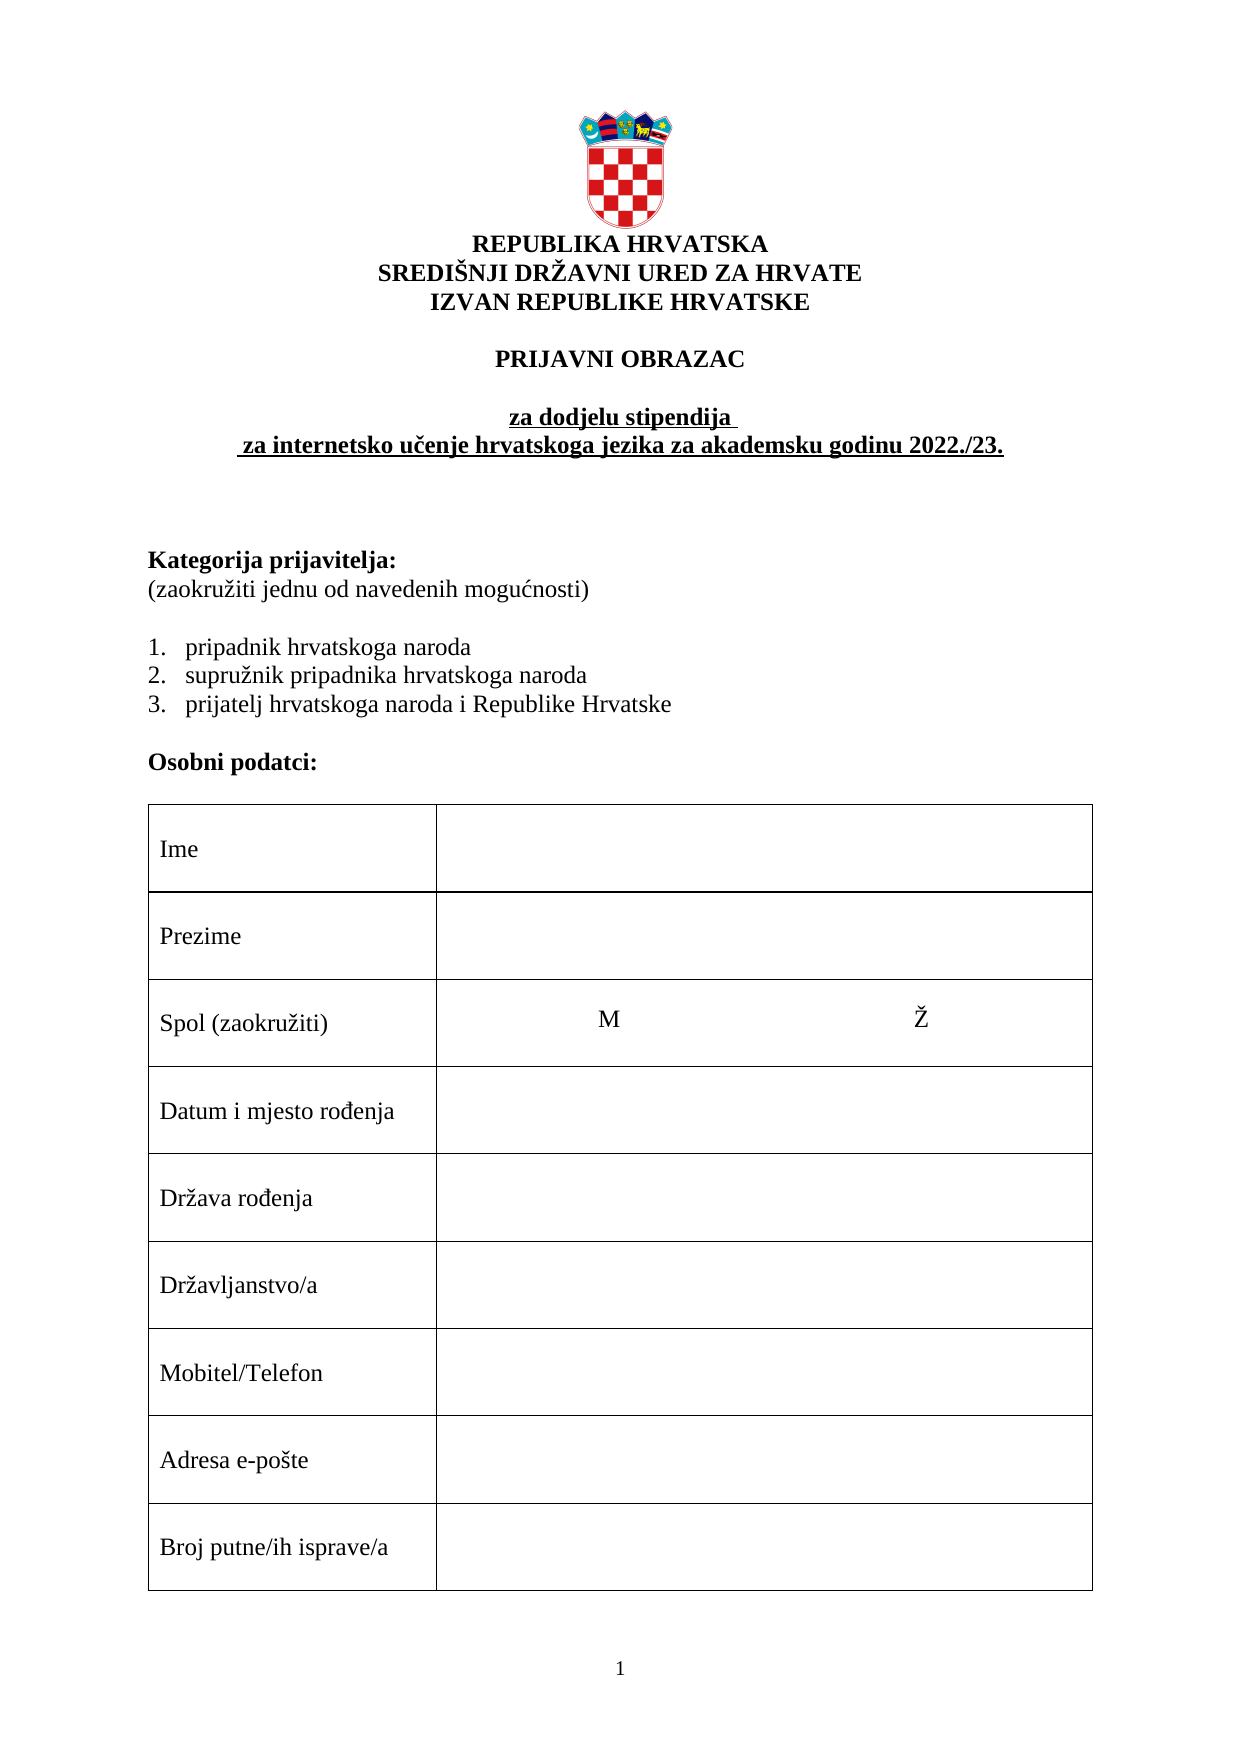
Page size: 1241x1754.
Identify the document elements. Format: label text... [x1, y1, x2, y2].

table_cell [437, 1242, 1092, 1328]
subtitle IZVAN REPUBLIKE HRVATSKE [148, 287, 1093, 315]
table_cell Prezime [149, 893, 436, 979]
table_cell Država rođenja [149, 1154, 436, 1241]
table_cell Broj putne/ih isprave/a [149, 1504, 436, 1590]
list pripadnik hrvatskoga naroda [148, 632, 1093, 660]
text (zaokružiti jednu od navedenih mogućnosti) [148, 574, 1093, 603]
table_cell Mobitel/Telefon [149, 1329, 436, 1415]
table_header Ime [149, 805, 436, 891]
table_cell Adresa e-pošte [149, 1416, 436, 1502]
list supružnik pripadnika hrvatskoga naroda [148, 660, 1093, 689]
table_cell [437, 1154, 1092, 1241]
text Osobni podatci: [148, 747, 1093, 775]
table_cell [437, 1416, 1092, 1502]
picture [578, 110, 673, 229]
table_cell Spol (zaokružiti) [149, 980, 436, 1066]
text REPUBLIKA HRVATSKA [148, 229, 1093, 258]
table_cell [437, 1504, 1092, 1590]
table_header [437, 805, 1092, 891]
text PRIJAVNI OBRAZAC [148, 344, 1093, 373]
text za dodjelu stipendija [148, 402, 1093, 430]
subtitle SREDIŠNJI DRŽAVNI URED ZA HRVATE [148, 258, 1093, 287]
table_cell Datum i mjesto rođenja [149, 1067, 436, 1153]
table_cell Državljanstvo/a [149, 1242, 436, 1328]
table_cell [437, 1329, 1092, 1415]
list prijatelj hrvatskoga naroda i Republike Hrvatske [148, 689, 1093, 718]
text Kategorija prijavitelja: [148, 545, 1093, 574]
table_cell [437, 893, 1092, 979]
text za internetsko učenje hrvatskoga jezika za akademsku godinu 2022./23. [148, 430, 1093, 459]
table_cell [437, 1067, 1092, 1153]
table_cell M Ž [437, 980, 1092, 1066]
